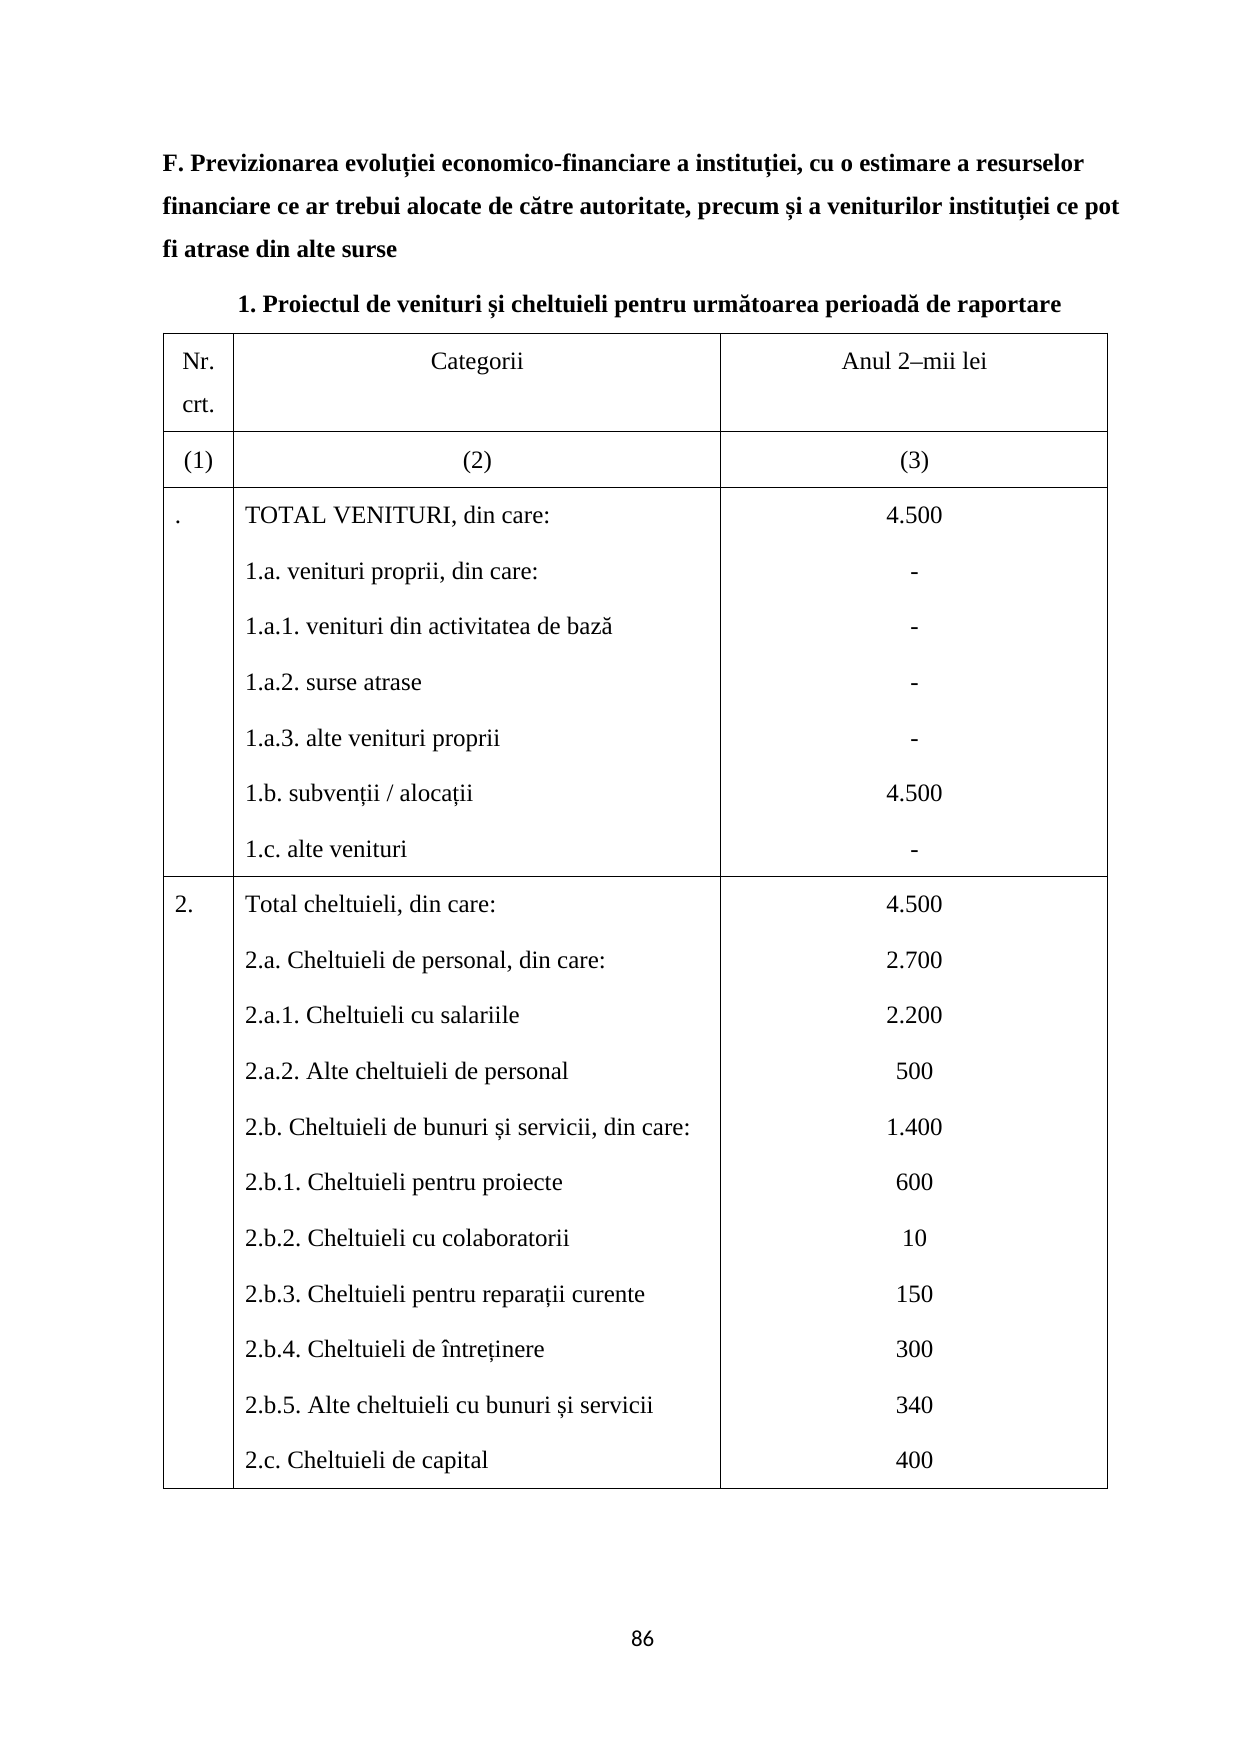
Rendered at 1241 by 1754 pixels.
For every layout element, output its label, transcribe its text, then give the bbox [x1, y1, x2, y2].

table_cell TOTAL VENITURI, din care: 1.a. venituri proprii, din care: 1.a.1. venituri din activitatea de bază 1.a.2. surse atrase 1.a.3. alte venituri proprii 1.b. subvenții / alocații 1.c. alte venituri [234, 488, 720, 876]
table_cell 4.500 2.700 2.200 500 1.400 600 10 150 300 340 400 [721, 877, 1107, 1487]
subtitle F. Previzionarea evoluției economico-financiare a instituției, cu o estimare a resurselor financiare ce ar trebui alocate de către autoritate, precum și a veniturilor instituției ce pot fi atrase din alte surse [162, 148, 1122, 263]
table_cell 2. [164, 877, 233, 1487]
table_cell 4.500 - - - - 4.500 - [721, 488, 1107, 876]
table_cell (1) [164, 432, 233, 487]
table_cell Total cheltuieli, din care: 2.a. Cheltuieli de personal, din care: 2.a.1. Cheltuieli cu salariile 2.a.2. Alte cheltuieli de personal 2.b. Cheltuieli de bunuri și servicii, din care: 2.b.1. Cheltuieli pentru proiecte 2.b.2. Cheltuieli cu colaboratorii 2.b.3. Cheltuieli pentru reparații curente 2.b.4. Cheltuieli de întreținere 2.b.5. Alte cheltuieli cu bunuri și servicii 2.c. Cheltuieli de capital [234, 877, 720, 1487]
text 1. Proiectul de venituri și cheltuieli pentru următoarea perioadă de raportare [162, 289, 1122, 318]
table_header Anul 2–mii lei [721, 334, 1107, 431]
table_header Categorii [234, 334, 720, 431]
table_cell . [164, 488, 233, 876]
table_cell (2) [234, 432, 720, 487]
table_cell (3) [721, 432, 1107, 487]
table_header Nr. crt. [164, 334, 233, 431]
